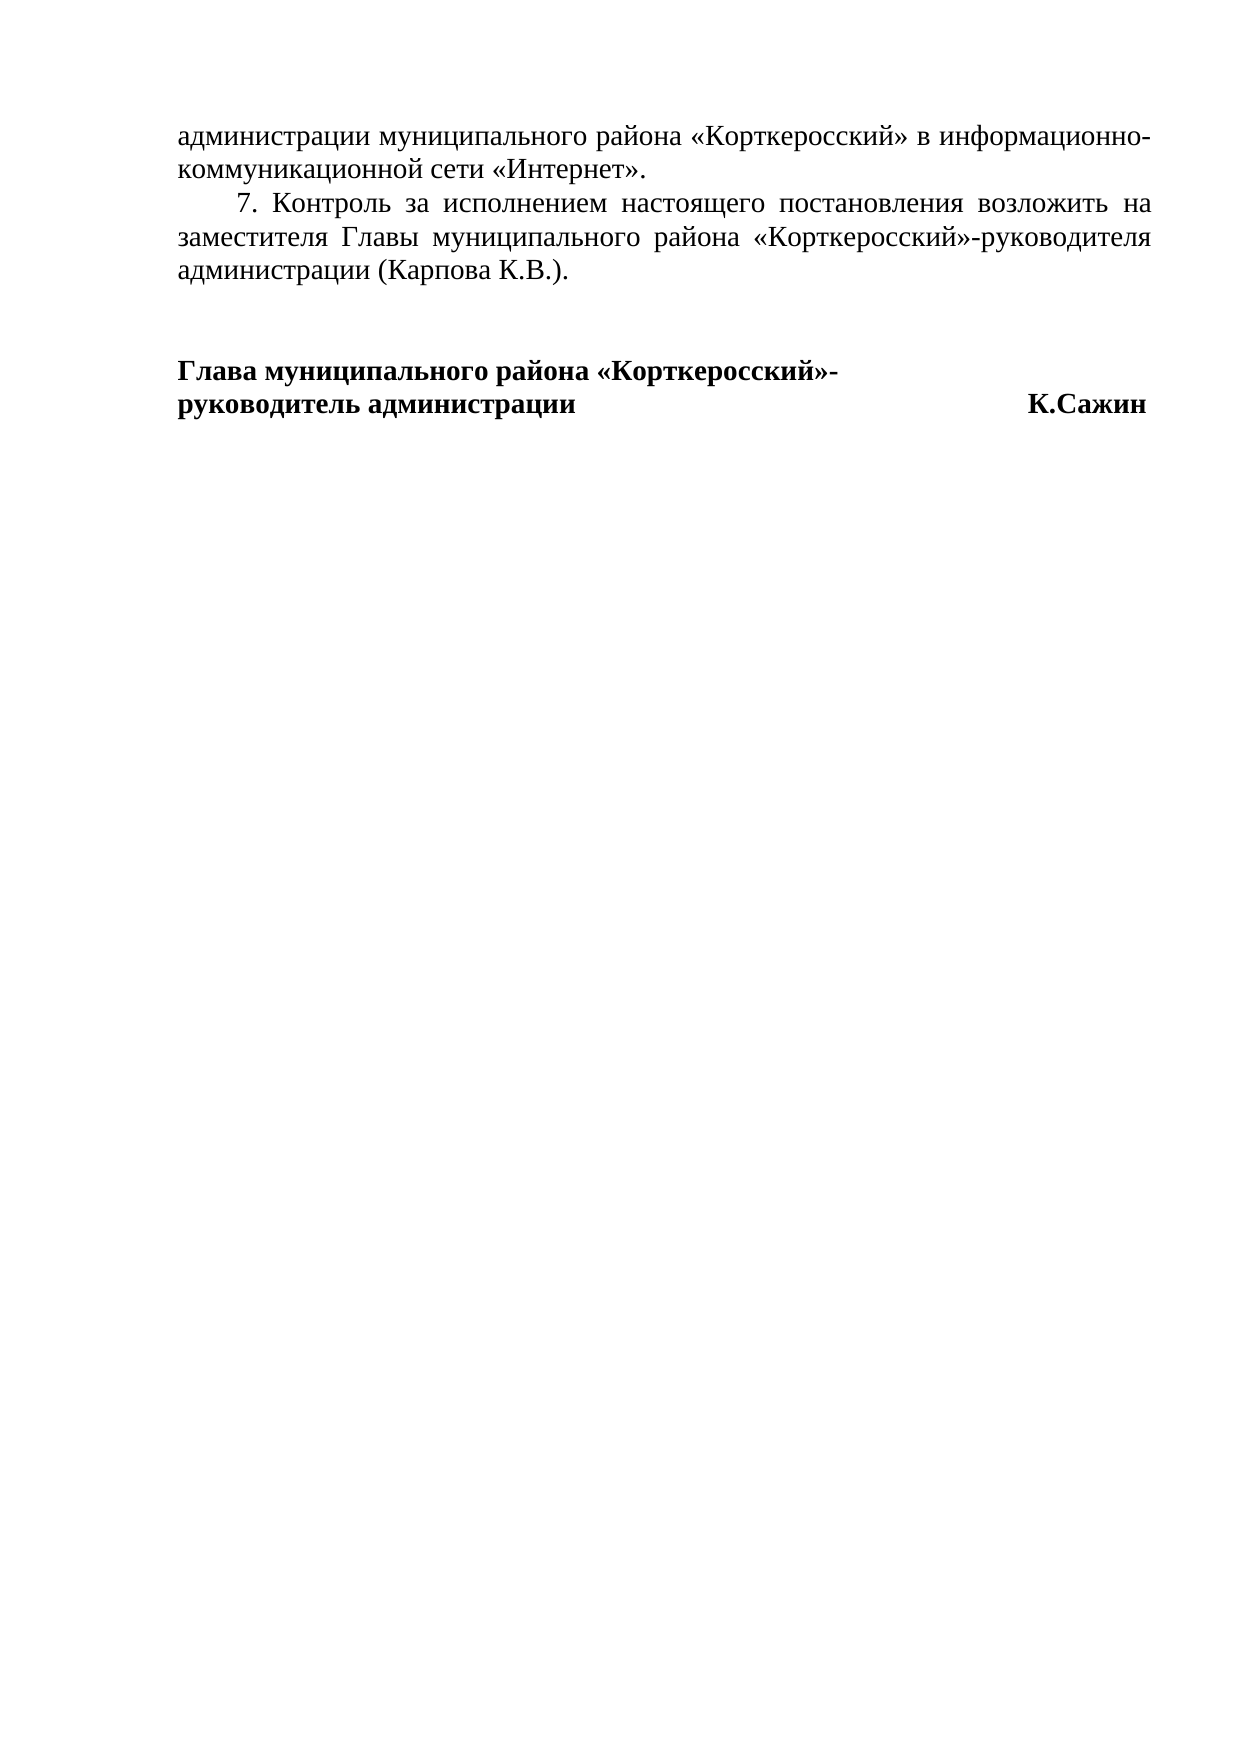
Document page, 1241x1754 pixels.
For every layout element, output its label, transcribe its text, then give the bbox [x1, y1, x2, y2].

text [177, 118, 1152, 185]
text руководитель администрации К.Сажин [177, 386, 1152, 420]
text 7. Контроль за исполнением настоящего постановления возложить на заместителя Главы муниципального района «Корткеросский»-руководителя администрации (Карпова К.В.). [177, 185, 1152, 286]
text Глава муниципального района «Корткеросский»- [177, 353, 1152, 386]
